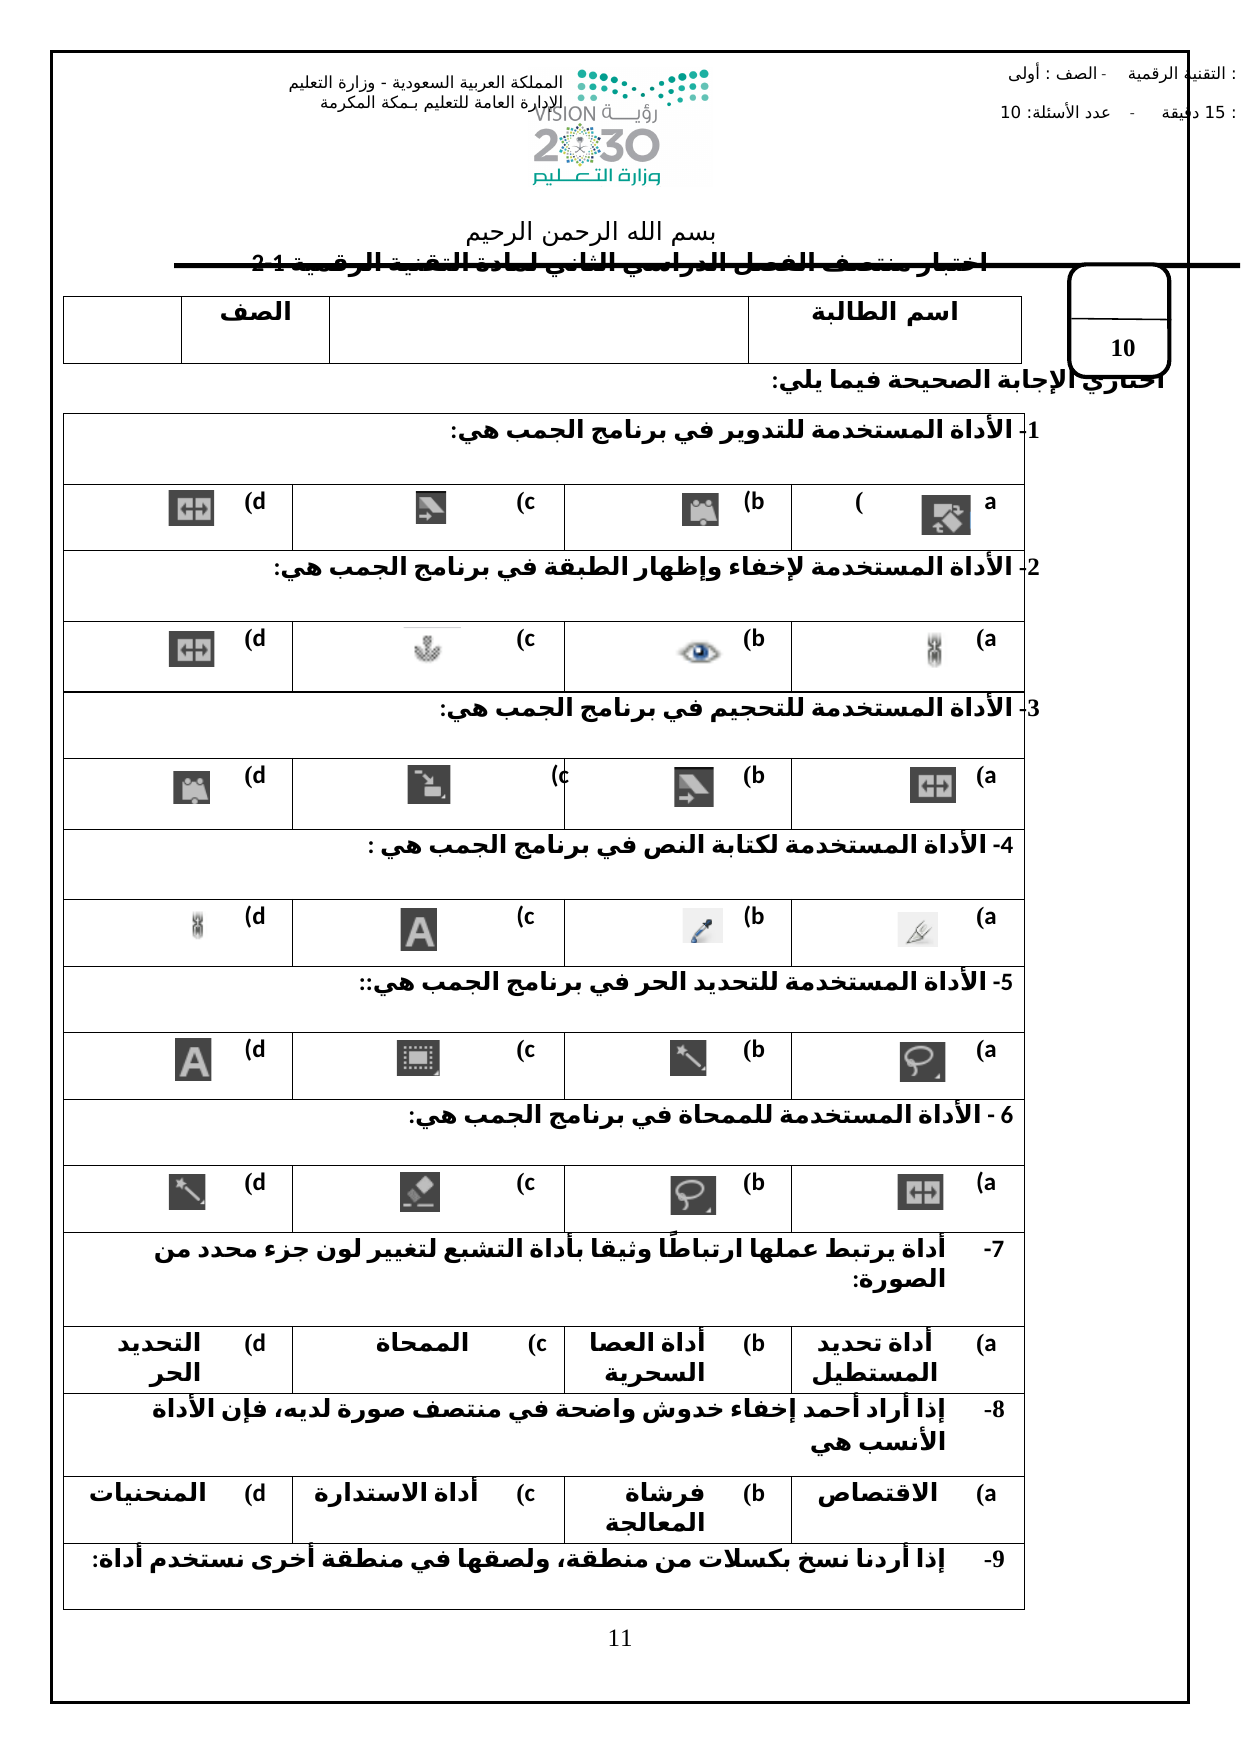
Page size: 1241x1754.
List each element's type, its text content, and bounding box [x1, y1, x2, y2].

table_header الأداة المستخدمة للتدوير في برنامج الجمب هي: [64, 414, 1024, 484]
table_cell أداة يرتبط عملها ارتباطًا وثيقا بأداة التشبع لتغيير لون جزء محدد من الصورة: [64, 1233, 1024, 1326]
picture [173, 1038, 211, 1080]
table_cell 6 - الأداة المستخدمة للممحاة في برنامج الجمب هي: [64, 1100, 1024, 1165]
text اختبار منتصف الفصل الدراسي الثاني لمادة التقنية الرقمية 1-2 [75, 247, 1165, 277]
picture [681, 493, 718, 525]
table_header [64, 297, 181, 363]
table_cell [64, 485, 292, 550]
table_cell الاقتصاص [792, 1477, 1024, 1543]
picture [672, 627, 729, 676]
picture [172, 771, 209, 803]
table_cell الممحاة [293, 1327, 564, 1393]
table_cell الأداة المستخدمة للتحجيم في برنامج الجمب هي: [64, 693, 1024, 758]
table_cell [565, 1166, 791, 1232]
picture [898, 1042, 946, 1081]
picture [669, 1176, 716, 1214]
picture [896, 1174, 944, 1208]
picture [167, 490, 215, 524]
picture [403, 627, 461, 671]
table_cell [64, 1033, 292, 1099]
picture [673, 767, 714, 806]
table_cell [64, 900, 292, 966]
picture [399, 908, 437, 949]
table_cell [293, 1033, 564, 1099]
picture [682, 908, 723, 943]
table_cell [64, 622, 292, 691]
picture [395, 1040, 440, 1075]
table_cell إذا أراد أحمد إخفاء خدوش واضحة في منتصف صورة لديه، فإن الأداة الأنسب هي [64, 1394, 1024, 1476]
picture [414, 491, 446, 522]
text اختاري الإجابة الصحيحة فيما يلي: [75, 364, 1165, 395]
table_cell [792, 900, 1024, 966]
table_cell [565, 485, 791, 550]
picture [406, 765, 451, 803]
table_cell أداة الاستدارة [293, 1477, 564, 1543]
table_cell [565, 900, 791, 966]
table_cell [792, 1166, 1024, 1232]
table_cell [792, 759, 1024, 828]
table_cell إذا أردنا نسخ بكسلات من منطقة، ولصقها في منطقة أخرى نستخدم أداة: [64, 1544, 1024, 1609]
table_cell [792, 485, 1024, 550]
picture [167, 1174, 206, 1209]
picture [527, 67, 713, 187]
table_cell [293, 1166, 564, 1232]
picture [920, 495, 970, 533]
picture [177, 906, 214, 940]
table_cell [293, 622, 564, 691]
table_cell [792, 1033, 1024, 1099]
table_cell فرشاة المعالجة [565, 1477, 791, 1543]
table_cell أداة العصا السحرية [565, 1327, 791, 1393]
table_cell أداة تحديد المستطيل [792, 1327, 1024, 1393]
table_cell [293, 900, 564, 966]
table_cell [293, 485, 564, 550]
picture [167, 631, 215, 665]
table_cell [293, 759, 564, 828]
table_header الصف [182, 297, 329, 363]
picture [908, 767, 956, 802]
table_cell 4- الأداة المستخدمة لكتابة النص في برنامج الجمب هي : [64, 830, 1024, 899]
table_cell [64, 1166, 292, 1232]
picture [398, 1172, 440, 1210]
picture [897, 912, 938, 947]
table_cell المنحنيات [64, 1477, 292, 1543]
table_cell [565, 1033, 791, 1099]
table_header اسم الطالبة [749, 297, 1021, 363]
picture [908, 626, 958, 670]
table_cell [565, 759, 791, 828]
table_cell [792, 622, 1024, 691]
table_cell [64, 759, 292, 828]
table_cell 5- الأداة المستخدمة للتحديد الحر في برنامج الجمب هي:: [64, 967, 1024, 1032]
table_header [330, 297, 748, 363]
table_cell الأداة المستخدمة لإخفاء وإظهار الطبقة في برنامج الجمب هي: [64, 551, 1024, 621]
table_cell التحديد الحر [64, 1327, 292, 1393]
picture [668, 1040, 707, 1075]
table_cell [565, 622, 791, 691]
